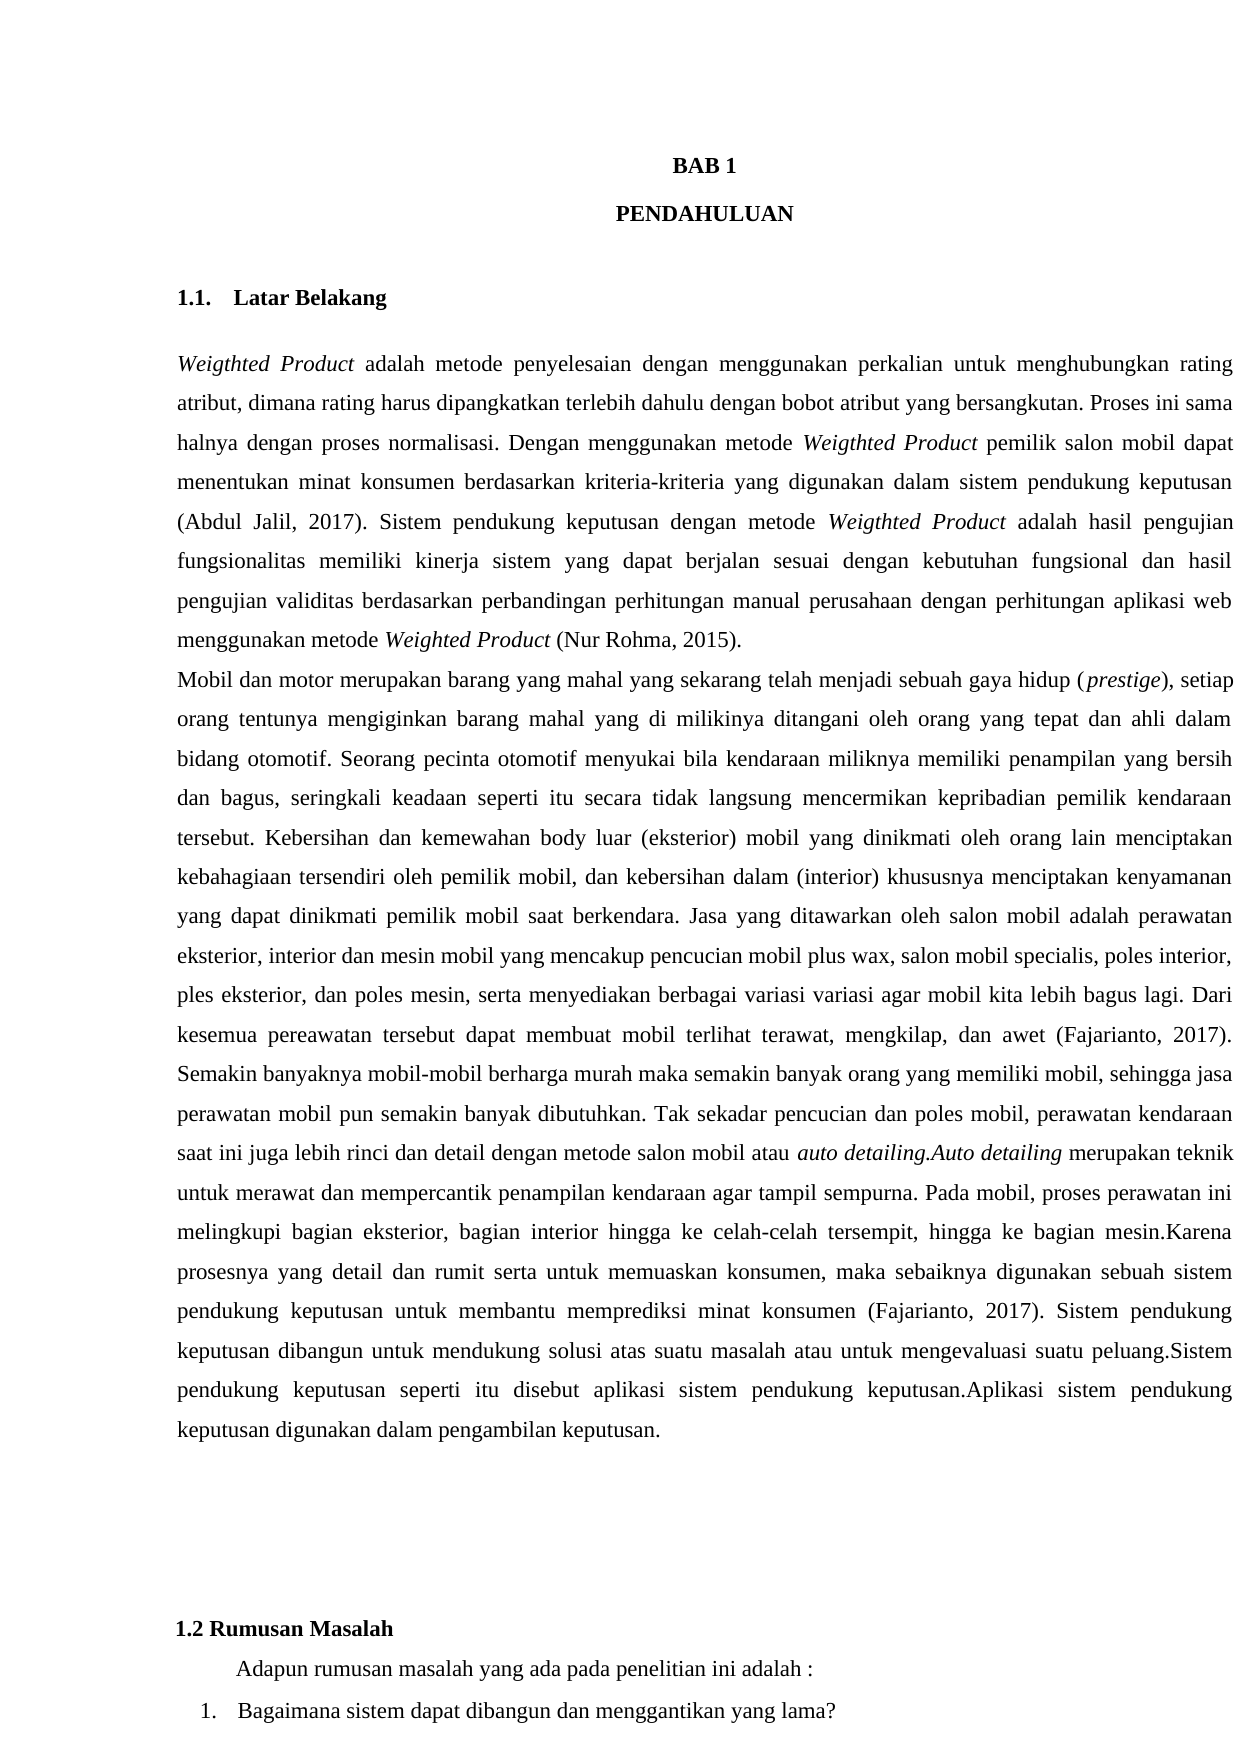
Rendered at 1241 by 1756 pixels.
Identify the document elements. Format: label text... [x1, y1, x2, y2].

list Latar Belakang [177, 284, 1240, 310]
text Weigthted Product adalah metode penyelesaian dengan menggunakan perkalian untuk menghubungkan rating atribut, dimana rating harus dipangkatkan terlebih dahulu dengan bobot atribut yang bersangkutan. Proses ini sama halnya dengan proses normalisasi. Dengan menggunakan metode Weigthted Product pemilik salon mobil dapat menentukan minat konsumen berdasarkan kriteria-kriteria yang digunakan dalam sistem pendukung keputusan (Abdul Jalil, 2017). Sistem pendukung keputusan dengan metode Weigthted Product adalah hasil pengujian fungsionalitas memiliki kinerja sistem yang dapat berjalan sesuai dengan kebutuhan fungsional dan hasil pengujian validitas berdasarkan perbandingan perhitungan manual perusahaan dengan perhitungan aplikasi web menggunakan metode Weighted Product (Nur Rohma, 2015). [177, 350, 1234, 652]
text 1.2 Rumusan Masalah [106, 1615, 1240, 1641]
text Mobil dan motor merupakan barang yang mahal yang sekarang telah menjadi sebuah gaya hidup (prestige), setiap orang tentunya mengiginkan barang mahal yang di milikinya ditangani oleh orang yang tepat dan ahli dalam bidang otomotif. Seorang pecinta otomotif menyukai bila kendaraan miliknya memiliki penampilan yang bersih dan bagus, seringkali keadaan seperti itu secara tidak langsung mencermikan kepribadian pemilik kendaraan tersebut. Kebersihan dan kemewahan body luar (eksterior) mobil yang dinikmati oleh orang lain menciptakan kebahagiaan tersendiri oleh pemilik mobil, dan kebersihan dalam (interior) khususnya menciptakan kenyamanan yang dapat dinikmati pemilik mobil saat berkendara. Jasa yang ditawarkan oleh salon mobil adalah perawatan eksterior, interior dan mesin mobil yang mencakup pencucian mobil plus wax, salon mobil specialis, poles interior, ples eksterior, dan poles mesin, serta menyediakan berbagai variasi variasi agar mobil kita lebih bagus lagi. Dari kesemua pereawatan tersebut dapat membuat mobil terlihat terawat, mengkilap, dan awet (Fajarianto, 2017). Semakin banyaknya mobil-mobil berharga murah maka semakin banyak orang yang memiliki mobil, sehingga jasa perawatan mobil pun semakin banyak dibutuhkan. Tak sekadar pencucian dan poles mobil, perawatan kendaraan saat ini juga lebih rinci dan detail dengan metode salon mobil atau auto detailing.Auto detailing merupakan teknik untuk merawat dan mempercantik penampilan kendaraan agar tampil sempurna. Pada mobil, proses perawatan ini melingkupi bagian eksterior, bagian interior hingga ke celah-celah tersempit, hingga ke bagian mesin.Karena prosesnya yang detail dan rumit serta untuk memuaskan konsumen, maka sebaiknya digunakan sebuah sistem pendukung keputusan untuk membantu memprediksi minat konsumen (Fajarianto, 2017). Sistem pendukung keputusan dibangun untuk mendukung solusi atas suatu masalah atau untuk mengevaluasi suatu peluang.Sistem pendukung keputusan seperti itu disebut aplikasi sistem pendukung keputusan.Aplikasi sistem pendukung keputusan digunakan dalam pengambilan keputusan. [177, 666, 1234, 1442]
subtitle BAB 1 [177, 152, 1232, 178]
list Bagaimana sistem dapat dibangun dan menggantikan yang lama? [199, 1697, 1238, 1723]
subtitle PENDAHULUAN [177, 200, 1232, 227]
text Adapun rumusan masalah yang ada pada penelitian ini adalah : [236, 1655, 1240, 1681]
